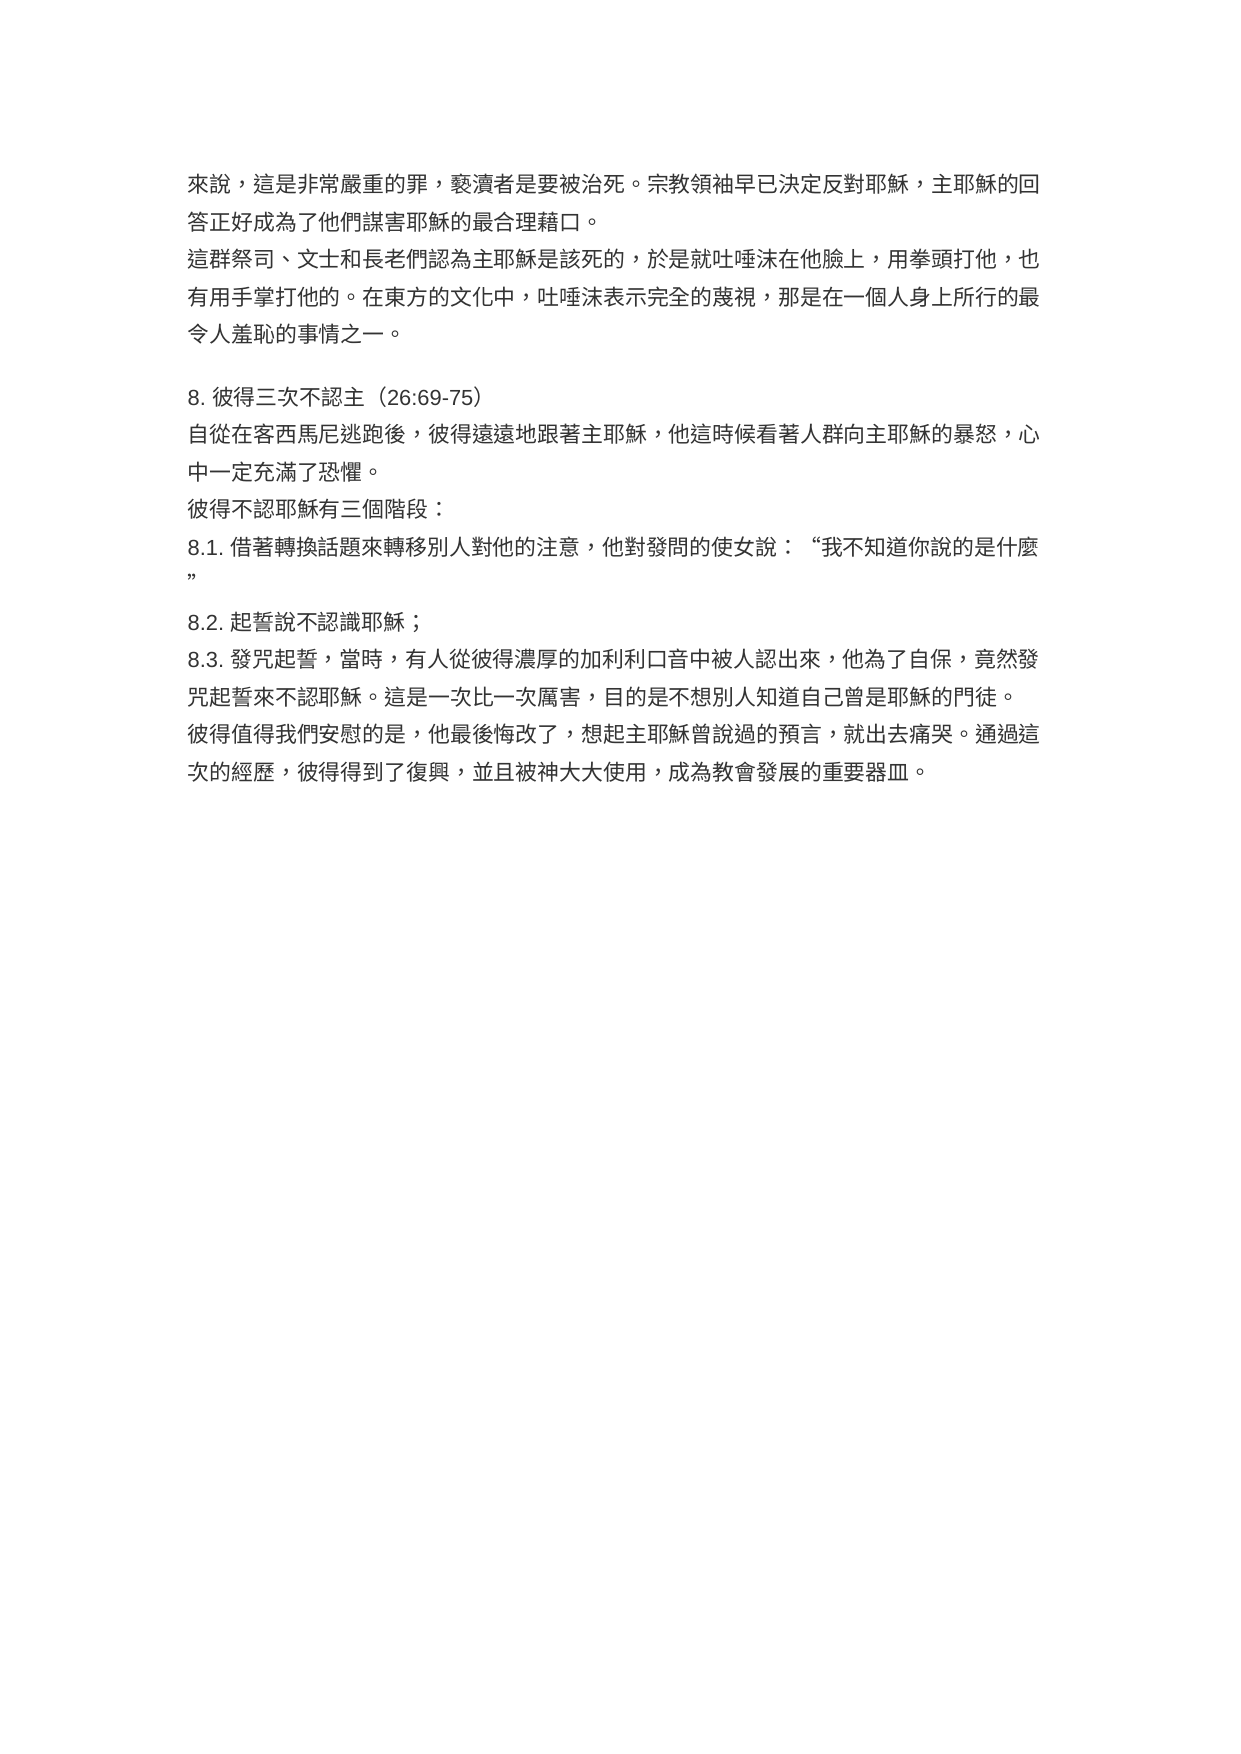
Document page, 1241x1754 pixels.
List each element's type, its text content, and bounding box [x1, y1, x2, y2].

text 8. 彼得三次不認主（26:69-75） 自從在客西馬尼逃跑後，彼得遠遠地跟著主耶穌，他這時候看著人群向主耶穌的暴怒，心中一定充滿了恐懼。 彼得不認耶穌有三個階段： 8.1. 借著轉換話題來轉移別人對他的注意，他對發問的使女說：“我不知道你說的是什麼” 8.2. 起誓說不認識耶穌； 8.3. 發咒起誓，當時，有人從彼得濃厚的加利利口音中被人認出來，他為了自保，竟然發咒起誓來不認耶穌。這是一次比一次厲害，目的是不想別人知道自己曾是耶穌的門徒。 彼得值得我們安慰的是，他最後悔改了，想起主耶穌曾說過的預言，就出去痛哭。通過這次的經歷，彼得得到了復興，並且被神大大使用，成為教會發展的重要器皿。 [187, 377, 1053, 789]
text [187, 164, 1053, 352]
